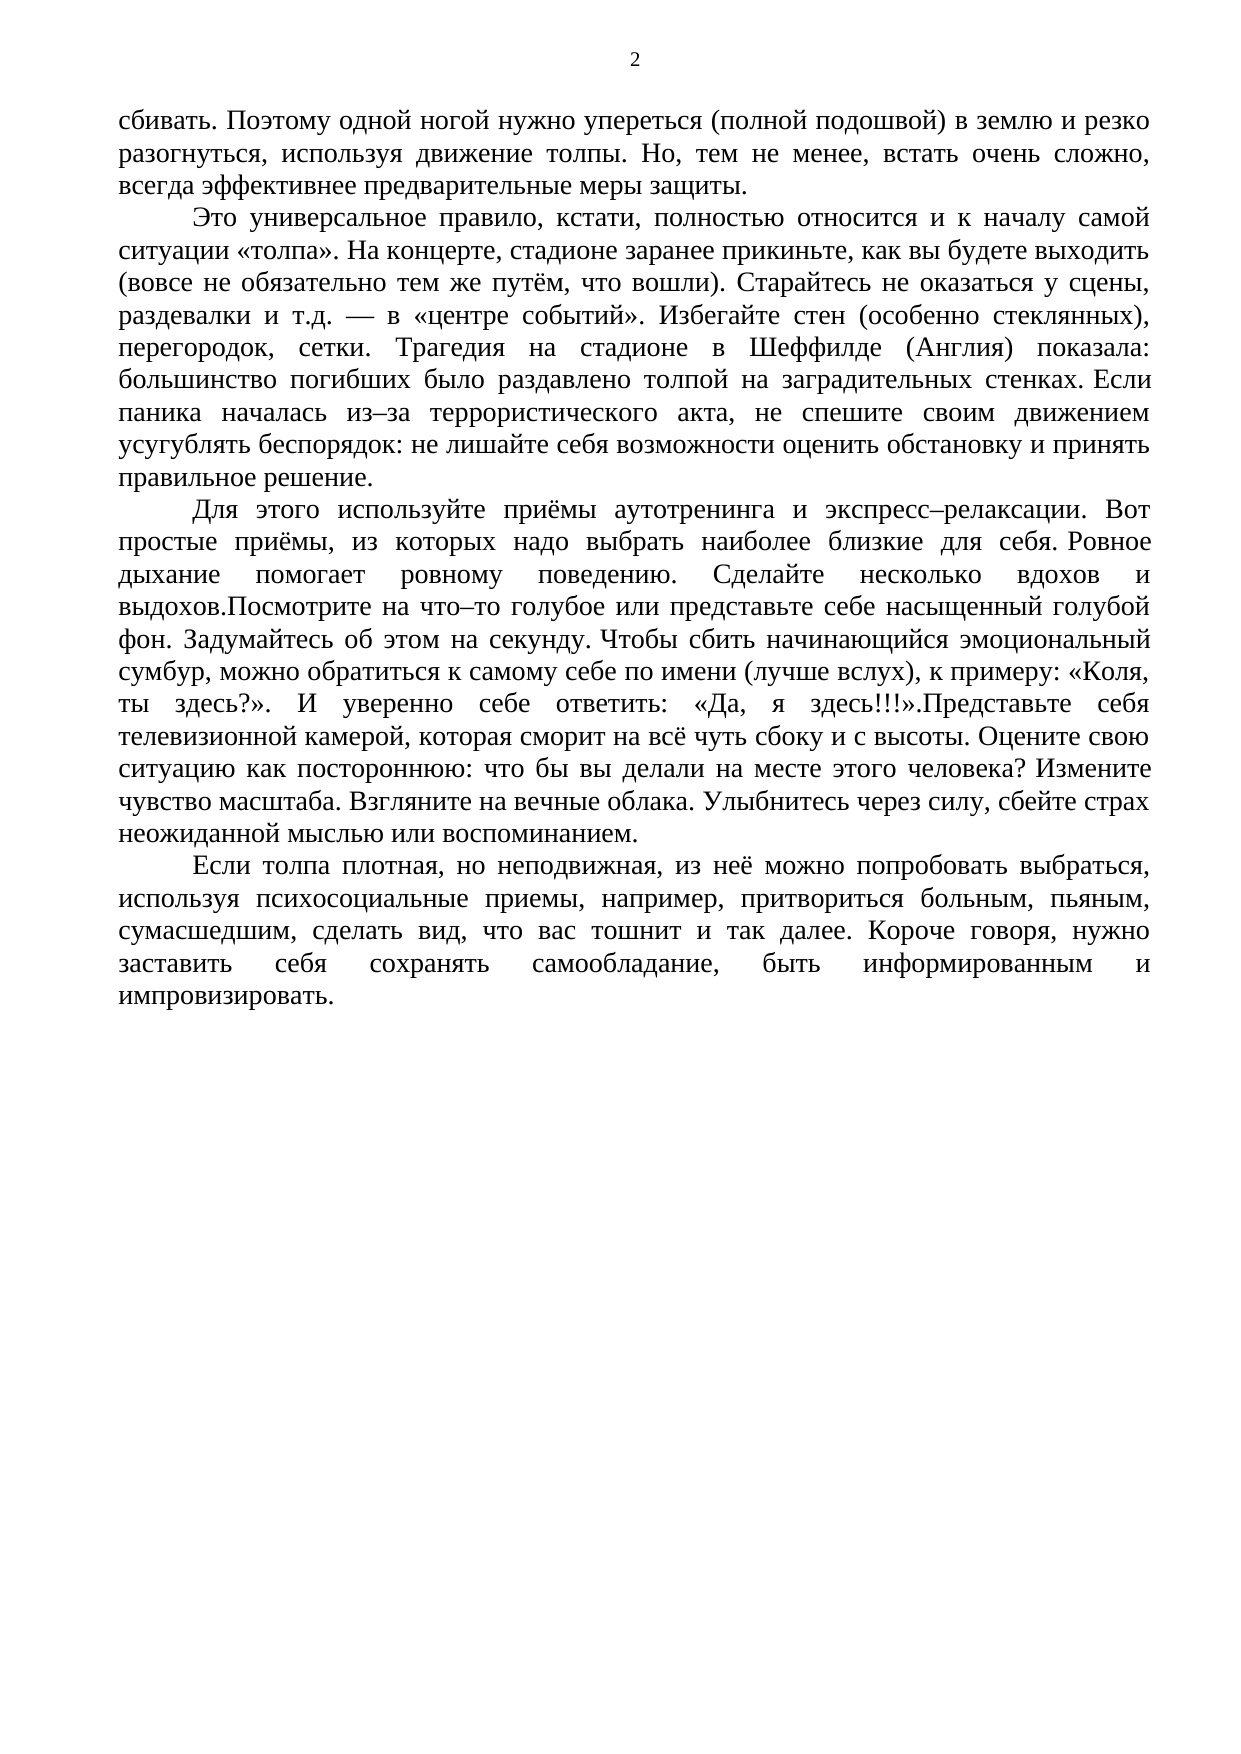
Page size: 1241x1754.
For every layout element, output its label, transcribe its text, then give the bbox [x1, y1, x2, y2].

text Если толпа плотная, но неподвижная, из неё можно попробовать выбраться, используя психосоциальные приемы, например, притвориться больным, пьяным, сумасшедшим, сделать вид, что вас тошнит и так далее. Короче говоря, нужно заставить себя сохранять самообладание, быть информированным и импровизировать. [118, 848, 1152, 1010]
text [118, 103, 1152, 201]
text Это универсальное правило, кстати, полностью относится и к началу самой ситуации «толпа». На концерте, стадионе заранее прикиньте, как вы будете выходить (вовсе не обязательно тем же путём, что вошли). Старайтесь не оказаться у сцены, раздевалки и т.д. — в «центре событий». Избегайте стен (особенно стеклянных), перегородок, сетки. Трагедия на стадионе в Шеффилде (Англия) показала: большинство погибших было раздавлено толпой на заградительных стенках. Если паника началась из–за террористического акта, не спешите своим движением усугублять беспорядок: не лишайте себя возможности оценить обстановку и принять правильное решение. [118, 201, 1152, 492]
text Для этого используйте приёмы аутотренинга и экспресс–релаксации. Вот простые приёмы, из которых надо выбрать наиболее близкие для себя. Ровное дыхание помогает ровному поведению. Сделайте несколько вдохов и выдохов.Посмотрите на что–то голубое или представьте себе насыщенный голубой фон. Задумайтесь об этом на секунду. Чтобы сбить начинающийся эмоциональный сумбур, можно обратиться к самому себе по имени (лучше вслух), к примеру: «Коля, ты здесь?». И уверенно себе ответить: «Да, я здесь!!!».Представьте себя телевизионной камерой, которая сморит на всё чуть сбоку и с высоты. Оцените свою ситуацию как постороннюю: что бы вы делали на месте этого человека? Измените чувство масштаба. Взгляните на вечные облака. Улыбнитесь через силу, сбейте страх неожиданной мыслью или воспоминанием. [118, 492, 1152, 848]
